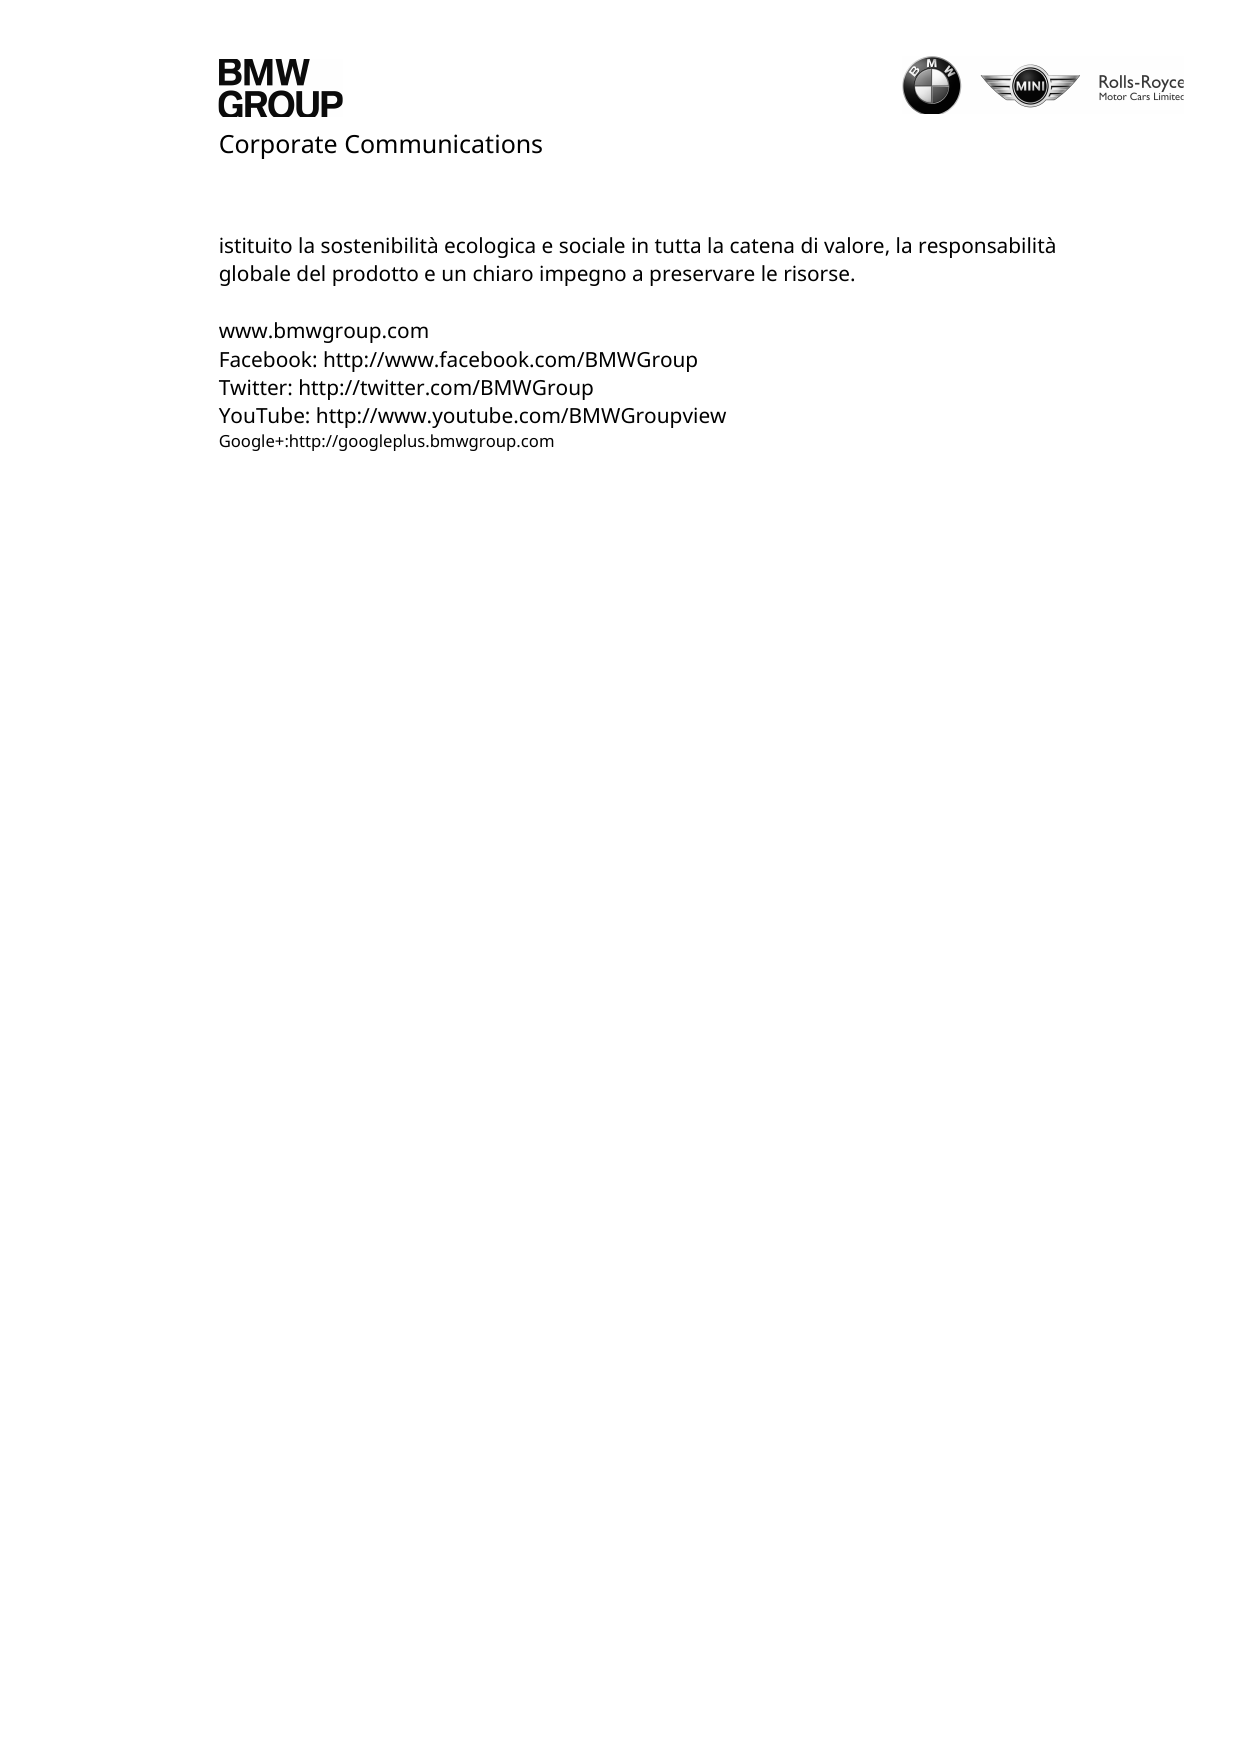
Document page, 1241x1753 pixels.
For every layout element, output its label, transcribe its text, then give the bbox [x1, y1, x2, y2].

picture [902, 56, 1184, 113]
text www.bmwgroup.com [218, 316, 1105, 345]
text Facebook: http://www.facebook.com/BMWGroup [218, 345, 1105, 373]
text Twitter: http://twitter.com/BMWGroup [218, 373, 1105, 402]
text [218, 231, 1105, 288]
text Google+:http://googleplus.bmwgroup.com [218, 430, 1105, 453]
picture [218, 59, 343, 116]
text YouTube: http://www.youtube.com/BMWGroupview [218, 402, 1105, 430]
